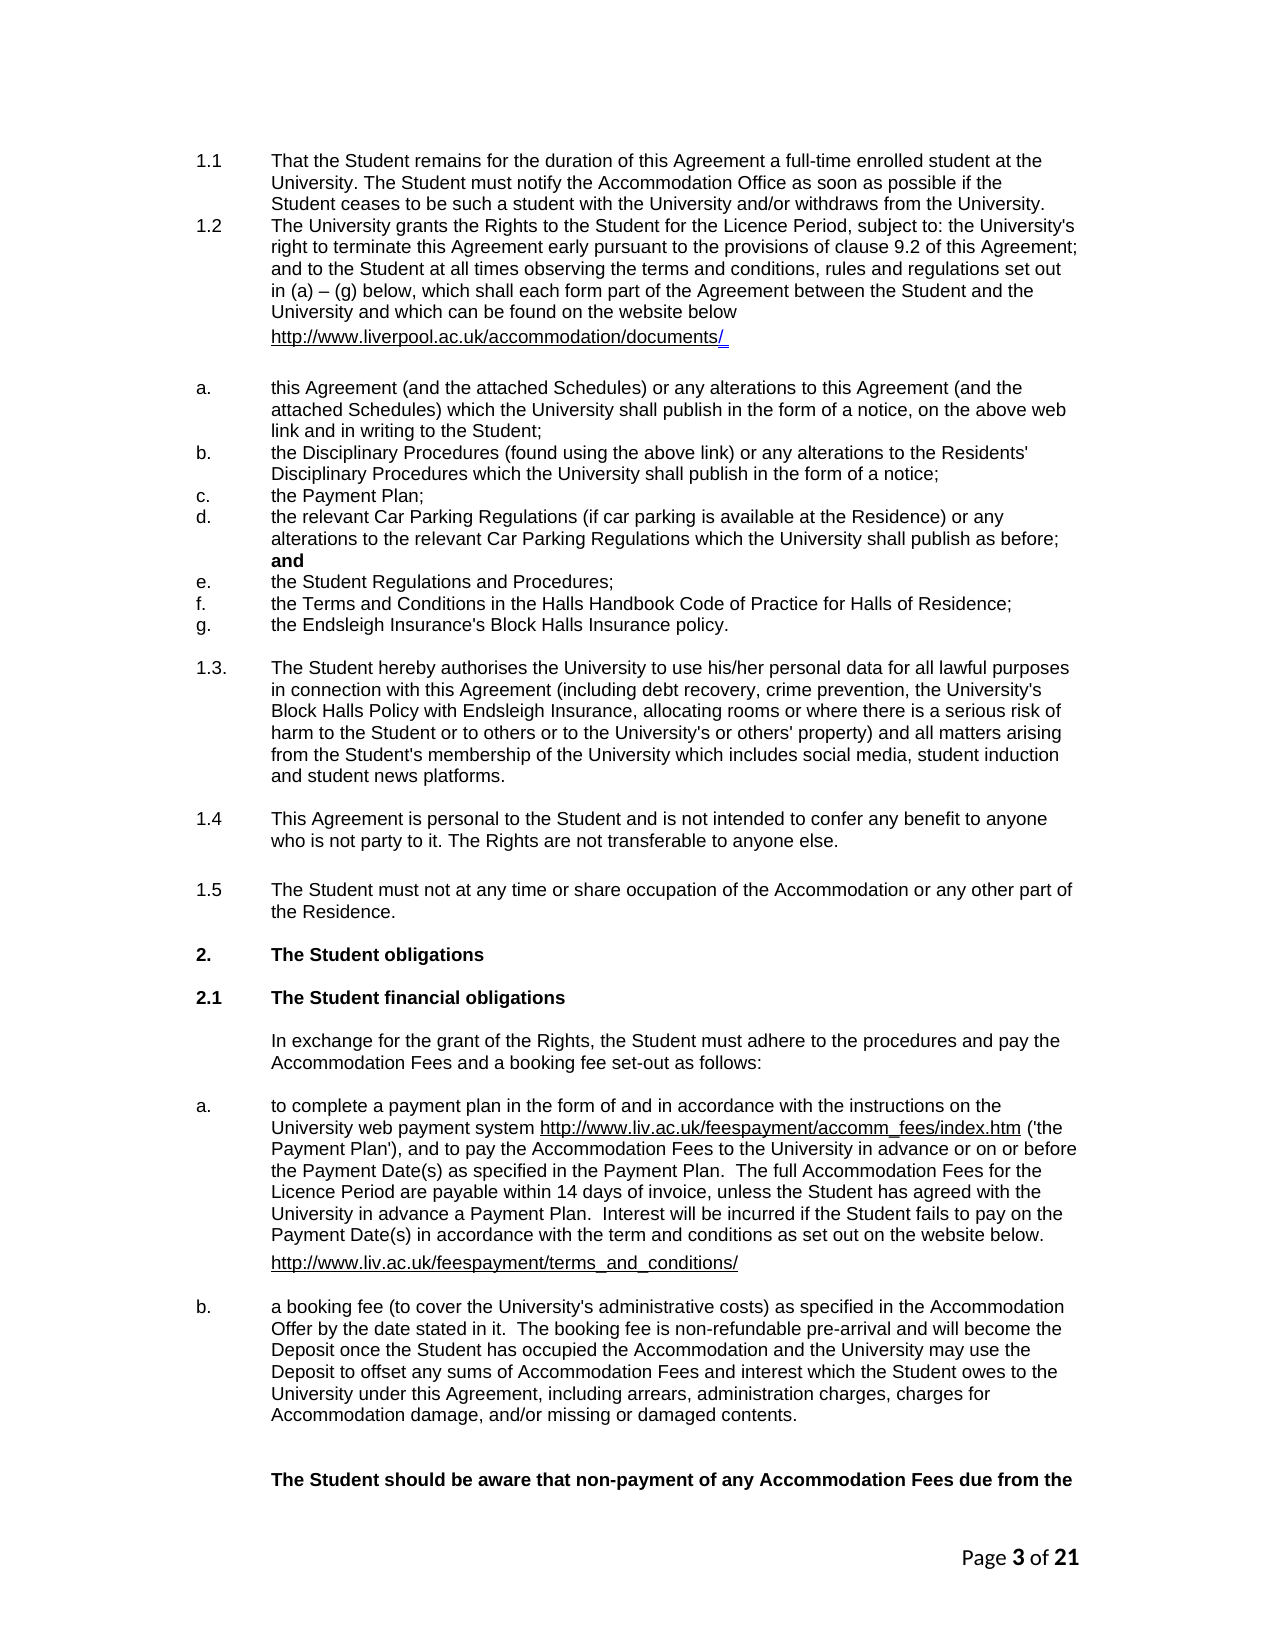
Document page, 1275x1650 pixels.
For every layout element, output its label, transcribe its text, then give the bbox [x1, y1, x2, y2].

text 1.5 The Student must not at any time or share occupation of the Accommodation or any other part of the Residence. [196, 879, 1079, 922]
text 1.1 That the Student remains for the duration of this Agreement a full-time enrolled student at the University. The Student must notify the Accommodation Office as soon as possible if the Student ceases to be such a student with the University and/or withdraws from the University. [196, 150, 1079, 215]
text a. to complete a payment plan in the form of and in accordance with the instructions on the University web payment system http://www.liv.ac.uk/feespayment/accomm_fees/index.htm ('the Payment Plan'), and to pay the Accommodation Fees to the University in advance or on or before the Payment Date(s) as specified in the Payment Plan. The full Accommodation Fees for the Licence Period are payable within 14 days of invoice, unless the Student has agreed with the University in advance a Payment Plan. Interest will be incurred if the Student fails to pay on the Payment Date(s) in accordance with the term and conditions as set out on the website below. [196, 1095, 1079, 1246]
text 1.4 This Agreement is personal to the Student and is not intended to confer any benefit to anyone who is not party to it. The Rights are not transferable to anyone else. [196, 808, 1079, 851]
text c. the Payment Plan; [196, 485, 1079, 506]
text 2. The Student obligations [196, 944, 1079, 966]
text d. the relevant Car Parking Regulations (if car parking is available at the Residence) or any alterations to the relevant Car Parking Regulations which the University shall publish as before; and [196, 506, 1079, 571]
text 1.3. The Student hereby authorises the University to use his/her personal data for all lawful purposes in connection with this Agreement (including debt recovery, crime prevention, the University's Block Halls Policy with Endsleigh Insurance, allocating rooms or where there is a serious risk of harm to the Student or to others or to the University's or others' property) and all matters arising from the Student's membership of the University which includes social media, student induction and student news platforms. [196, 657, 1079, 787]
text 1.2 The University grants the Rights to the Student for the Licence Period, subject to: the University's right to terminate this Agreement early pursuant to the provisions of clause 9.2 of this Agreement; and to the Student at all times observing the terms and conditions, rules and regulations set out in (a) – (g) below, which shall each form part of the Agreement between the Student and the University and which can be found on the website below http://www.liverpool.ac.uk/accommodation/documents/ "http://www.liv.ac.uk/Accommodation" [196, 215, 1079, 349]
text e. the Student Regulations and Procedures; [196, 571, 1079, 592]
text g. the Endsleigh Insurance's Block Halls Insurance policy. [196, 614, 1079, 636]
text In exchange for the grant of the Rights, the Student must adhere to the procedures and pay the Accommodation Fees and a booking fee set-out as follows: [271, 1030, 1079, 1073]
text 2.1 The Student financial obligations [196, 987, 1079, 1009]
text http://www.liv.ac.uk/feespayment/terms_and_conditions/"http://www.liv.ac.uk/feespayment/Terms_and_Conditions.htm" [196, 1246, 1079, 1274]
text f. the Terms and Conditions in the Halls Handbook Code of Practice for Halls of Residence; [196, 592, 1079, 614]
text a. this Agreement (and the attached Schedules) or any alterations to this Agreement (and the attached Schedules) which the University shall publish in the form of a notice, on the above web link and in writing to the Student; [196, 377, 1079, 442]
text b. the Disciplinary Procedures (found using the above link) or any alterations to the Residents' Disciplinary Procedures which the University shall publish in the form of a notice; [196, 442, 1079, 485]
text b. a booking fee (to cover the University's administrative costs) as specified in the Accommodation Offer by the date stated in it. The booking fee is non-refundable pre-arrival and will become the Deposit once the Student has occupied the Accommodation and the University may use the Deposit to offset any sums of Accommodation Fees and interest which the Student owes to the University under this Agreement, including arrears, administration charges, charges for Accommodation damage, and/or missing or damaged contents. [196, 1296, 1079, 1426]
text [271, 1469, 1079, 1490]
